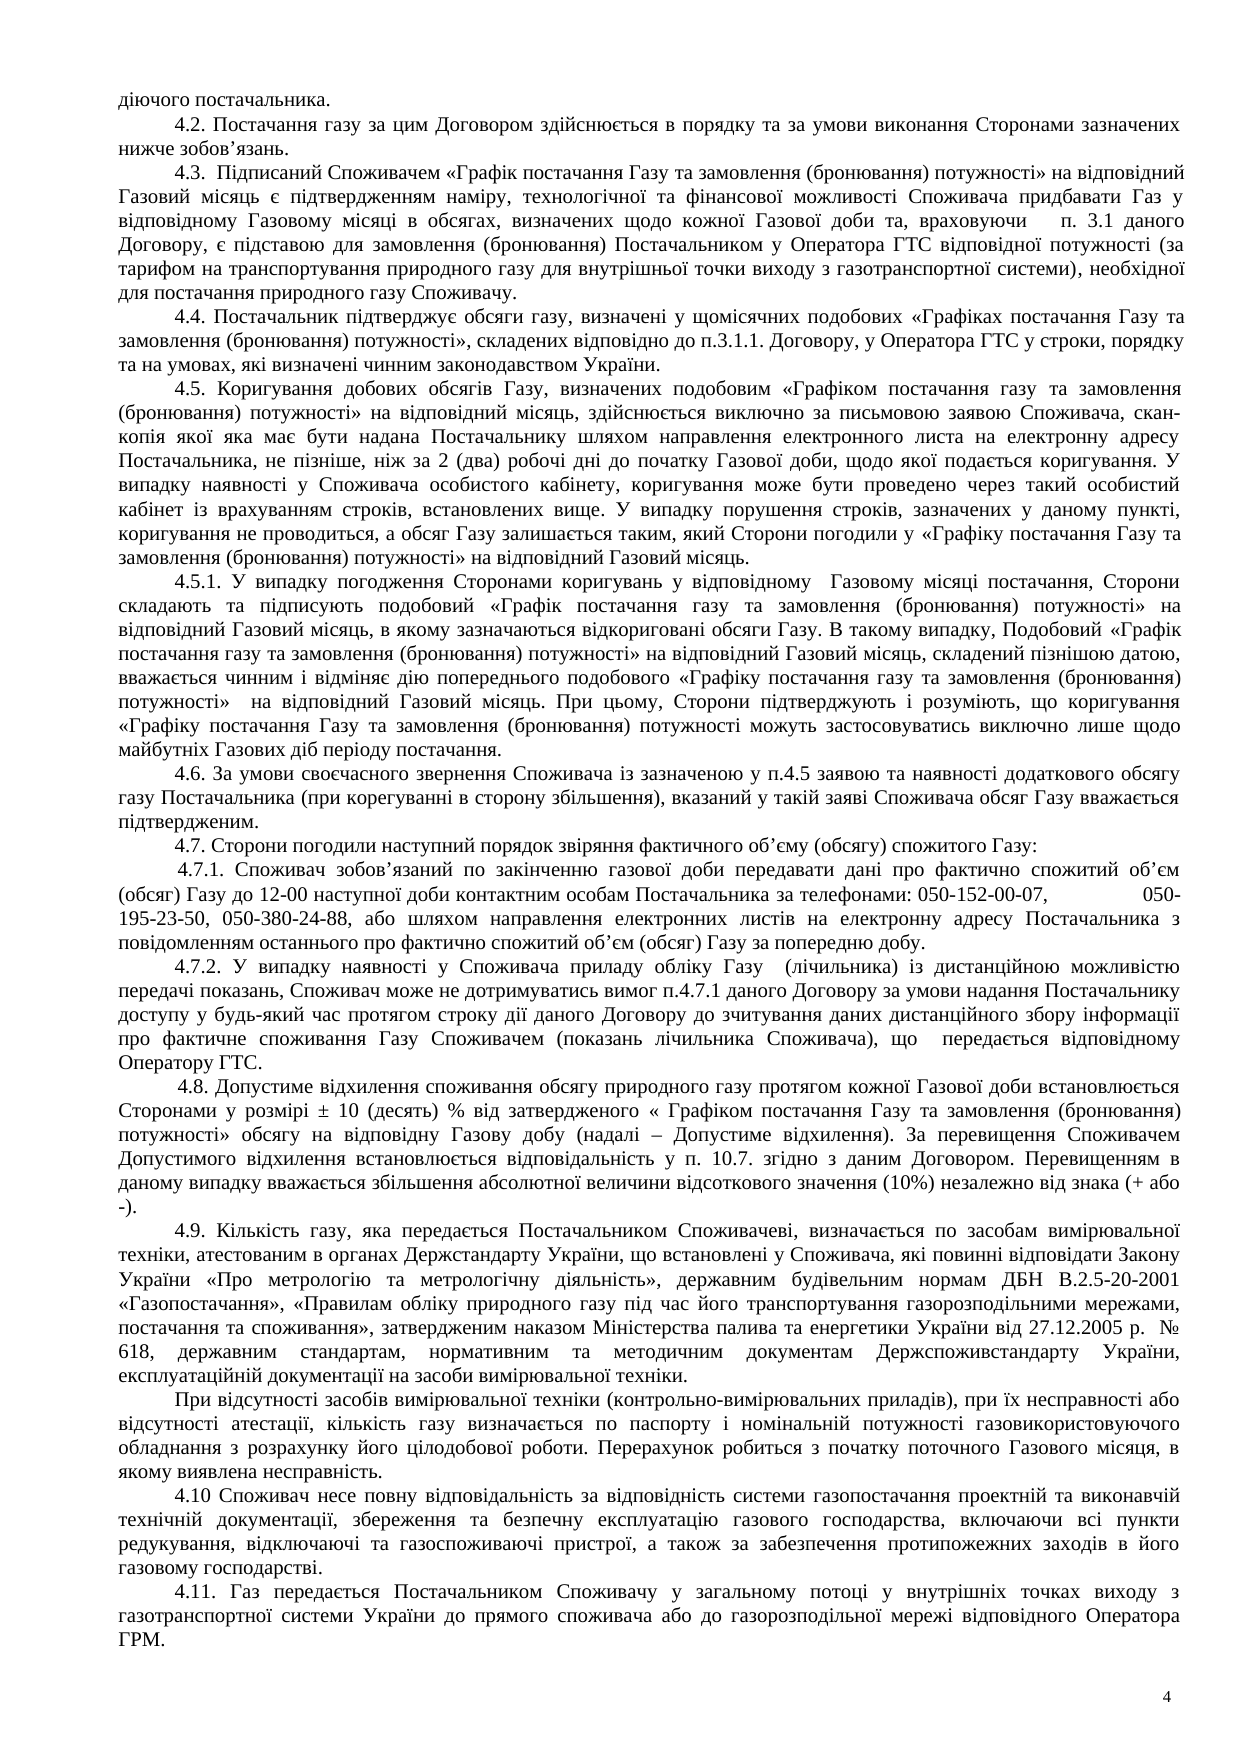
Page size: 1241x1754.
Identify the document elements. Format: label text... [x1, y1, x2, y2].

text 4.7.2. У випадку наявності у Споживача приладу обліку Газу (лічильника) із дистанційною можливістю передачі показань, Споживач може не дотримуватись вимог п.4.7.1 даного Договору за умови надання Постачальнику доступу у будь-який час протягом строку дії даного Договору до зчитування даних дистанційного збору інформації про фактичне споживання Газу Споживачем (показань лічильника Споживача), що передається відповідному Оператору ГТС. [118, 954, 1181, 1074]
text При відсутності засобів вимірювальної техніки (контрольно-вимірювальних приладів), при їх несправності або відсутності атестації, кількість газу визначається по паспорту і номінальній потужності газовикористовуючого обладнання з розрахунку його цілодобової роботи. Перерахунок робиться з початку поточного Газового місяця, в якому виявлена несправність. [118, 1387, 1181, 1483]
text 4.10 Споживач несе повну відповідальність за відповідність системи газопостачання проектній та виконавчій технічній документації, збереження та безпечну експлуатацію газового господарства, включаючи всі пункти редукування, відключаючі та газоспоживаючі пристрої, а також за забезпечення протипожежних заходів в його газовому господарстві. [118, 1483, 1181, 1579]
text 4.2. Постачання газу за цим Договором здійснюється в порядку та за умови виконання Сторонами зазначених нижче зобов’язань. [118, 111, 1181, 159]
text 4.8. Допустиме відхилення споживання обсягу природного газу протягом кожної Газової доби встановлюється Сторонами у розмірі ± 10 (десять) % від затвердженого « Графіком постачання Газу та замовлення (бронювання) потужності» обсягу на відповідну Газову добу (надалі – Допустиме відхилення). За перевищення Споживачем Допустимого відхилення встановлюється відповідальність у п. 10.7. згідно з даним Договором. Перевищенням в даному випадку вважається збільшення абсолютної величини відсоткового значення (10%) незалежно від знака (+ або -). [118, 1074, 1181, 1218]
text 4.11. Газ передається Постачальником Споживачу у загальному потоці у внутрішніх точках виходу з газотранспортної системи України до прямого споживача або до газорозподільної мережі відповідного Оператора ГРМ. [118, 1579, 1181, 1651]
text 4.6. За умови своєчасного звернення Споживача із зазначеною у п.4.5 заявою та наявності додаткового обсягу газу Постачальника (при корегуванні в сторону збільшення), вказаний у такій заяві Споживача обсяг Газу вважається підтвердженим. [118, 761, 1181, 833]
text 4.5. Коригування добових обсягів Газу, визначених подобовим «Графіком постачання газу та замовлення (бронювання) потужності» на відповідний місяць, здійснюється виключно за письмовою заявою Споживача, скан-копія якої яка має бути надана Постачальнику шляхом направлення електронного листа на електронну адресу Постачальника, не пізніше, ніж за 2 (два) робочі дні до початку Газової доби, щодо якої подається коригування. У випадку наявності у Споживача особистого кабінету, коригування може бути проведено через такий особистий кабінет із врахуванням строків, встановлених вище. У випадку порушення строків, зазначених у даному пункті, коригування не проводиться, а обсяг Газу залишається таким, який Сторони погодили у «Графіку постачання Газу та замовлення (бронювання) потужності» на відповідний Газовий місяць. [118, 376, 1181, 569]
text 4.7.1. Споживач зобов’язаний по закінченню газової доби передавати дані про фактично спожитий об’єм (обсяг) Газу до 12-00 наступної доби контактним особам Постачальника за телефонами: 050-152-00-07, 050-195-23-50, 050-380-24-88, або шляхом направлення електронних листів на електронну адресу Постачальника з повідомленням останнього про фактично спожитий об’єм (обсяг) Газу за попередню добу. [118, 857, 1181, 954]
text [118, 87, 1181, 111]
text 4.4. Постачальник підтверджує обсяги газу, визначені у щомісячних подобових «Графіках постачання Газу та замовлення (бронювання) потужності», складених відповідно до п.3.1.1. Договору, у Оператора ГТС у строки, порядку та на умовах, які визначені чинним законодавством України. [118, 304, 1185, 376]
text 4.7. Сторони погодили наступний порядок звіряння фактичного об’єму (обсягу) спожитого Газу: [118, 833, 1181, 857]
text 4.3. Підписаний Споживачем «Графік постачання Газу та замовлення (бронювання) потужності» на відповідний Газовий місяць є підтвердженням наміру, технологічної та фінансової можливості Споживача придбавати Газ у відповідному Газовому місяці в обсягах, визначених щодо кожної Газової доби та, враховуючи п. 3.1 даного Договору, є підставою для замовлення (бронювання) Постачальником у Оператора ГТС відповідної потужності (за тарифом на транспортування природного газу для внутрішньої точки виходу з газотранспортної системи), необхідної для постачання природного газу Споживачу. [118, 159, 1185, 304]
text 4.9. Кількість газу, яка передається Постачальником Споживачеві, визначається по засобам вимірювальної техніки, атестованим в органах Держстандарту України, що встановлені у Споживача, які повинні відповідати Закону України «Про метрологію та метрологічну діяльність», державним будівельним нормам ДБН В.2.5-20-2001 «Газопостачання», «Правилам обліку природного газу під час його транспортування газорозподільними мережами, постачання та споживання», затвердженим наказом Міністерства палива та енергетики України від 27.12.2005 р. № 618, державним стандартам, нормативним та методичним документам Держспоживстандарту України, експлуатаційній документації на засоби вимірювальної техніки. [118, 1218, 1181, 1387]
text 4.5.1. У випадку погодження Сторонами коригувань у відповідному Газовому місяці постачання, Сторони складають та підписують подобовий «Графік постачання газу та замовлення (бронювання) потужності» на відповідний Газовий місяць, в якому зазначаються відкориговані обсяги Газу. В такому випадку, Подобовий «Графік постачання газу та замовлення (бронювання) потужності» на відповідний Газовий місяць, складений пізнішою датою, вважається чинним і відміняє дію попереднього подобового «Графіку постачання газу та замовлення (бронювання) потужності» на відповідний Газовий місяць. При цьому, Сторони підтверджують і розуміють, що коригування «Графіку постачання Газу та замовлення (бронювання) потужності можуть застосовуватись виключно лише щодо майбутніх Газових діб періоду постачання. [118, 569, 1181, 761]
